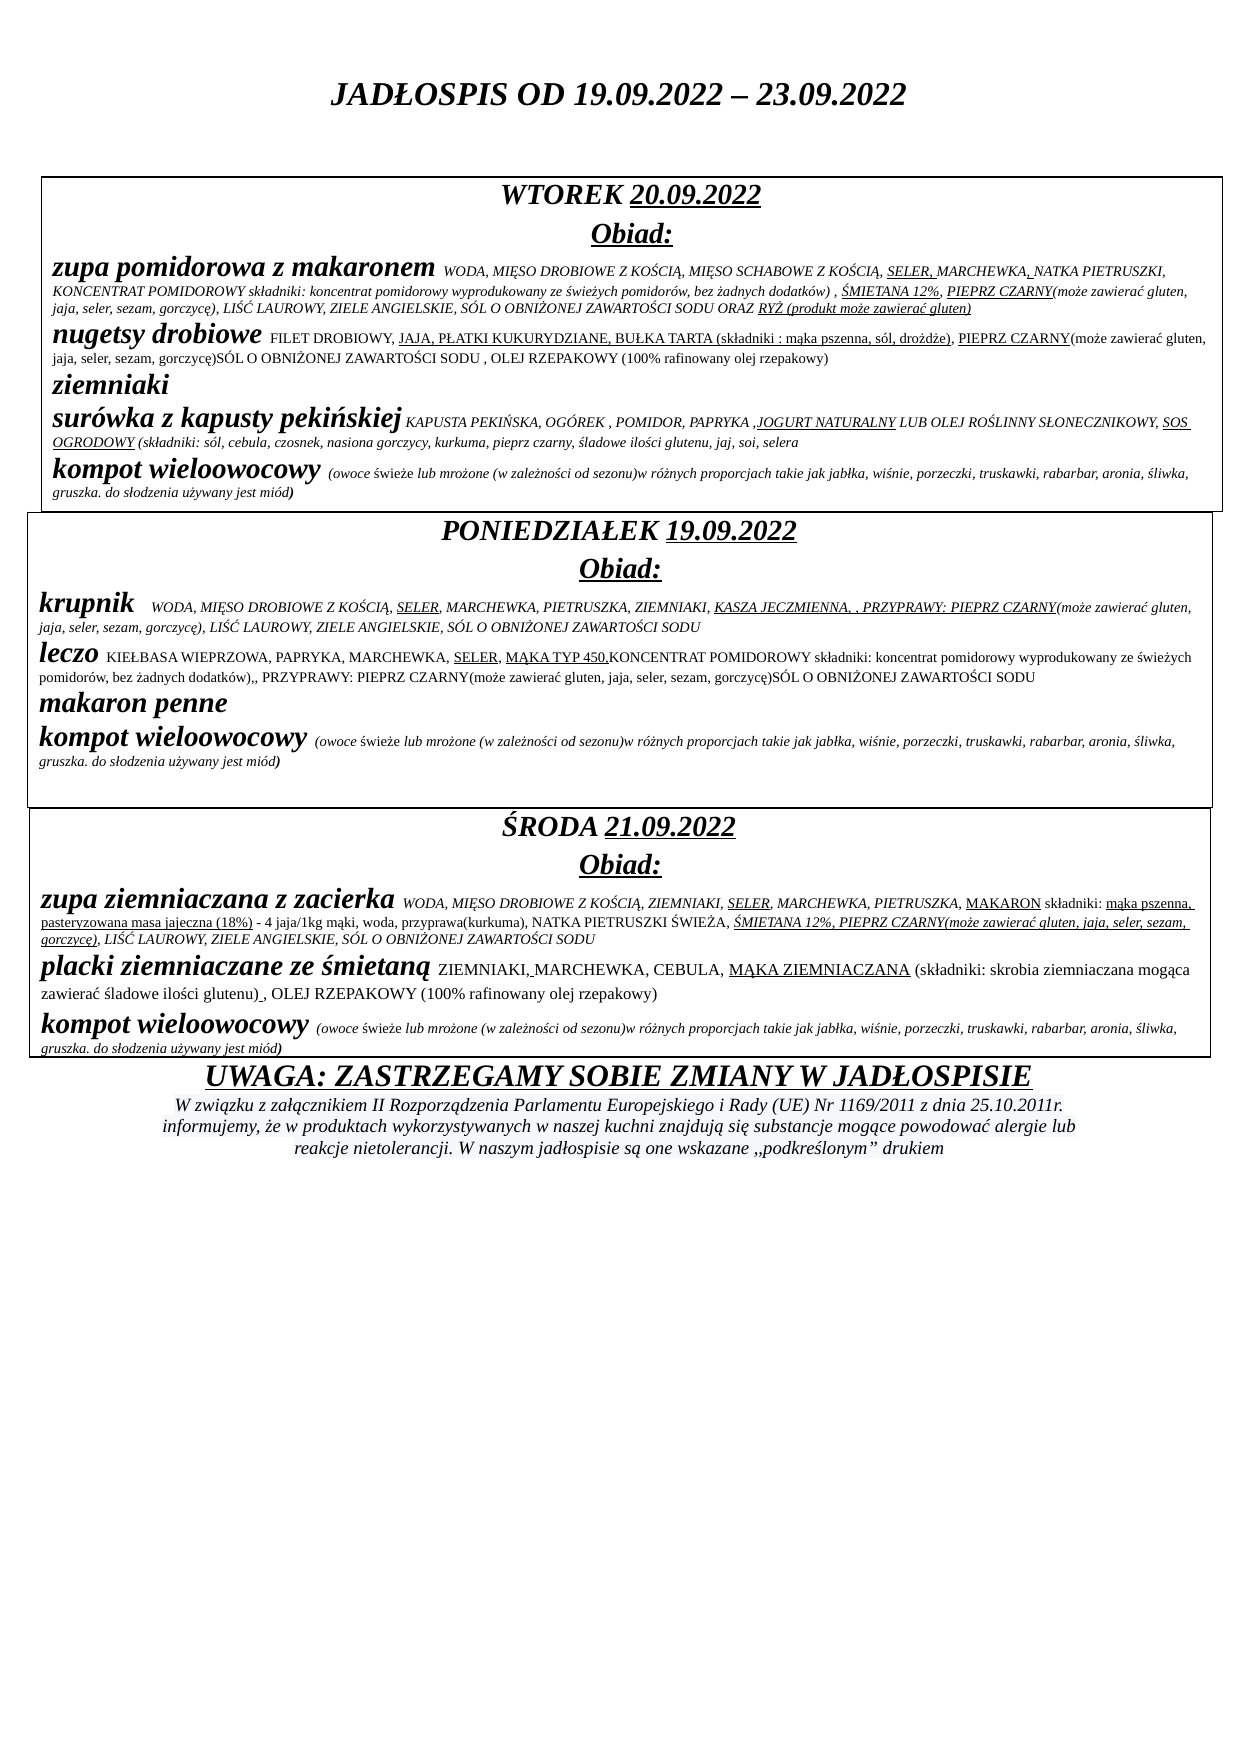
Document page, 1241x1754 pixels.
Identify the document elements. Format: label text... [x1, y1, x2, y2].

text W związku z załącznikiem II Rozporządzenia Parlamentu Europejskiego i Rady (UE) Nr 1169/2011 z dnia 25.10.2011r. informujemy, że w produktach wykorzystywanych w naszej kuchni znajdują się substancje mogące powodować alergie lub reakcje nietolerancji. W naszym jadłospisie są one wskazane ,,podkreślonym” drukiem [148, 1093, 1093, 1158]
table_header WTOREK 20.09.2022 Obiad: zupa pomidorowa z makaronem WODA, MIĘSO DROBIOWE Z KOŚCIĄ, MIĘSO SCHABOWE Z KOŚCIĄ, SELER, MARCHEWKA, NATKA PIETRUSZKI, KONCENTRAT POMIDOROWY składniki: koncentrat pomidorowy wyprodukowany ze świeżych pomidorów, bez żadnych dodatków) , ŚMIETANA 12%, PIEPRZ CZARNY(może zawierać gluten, jaja, seler, sezam, gorczycę), LIŚĆ LAUROWY, ZIELE ANGIELSKIE, SÓL O OBNIŻONEJ ZAWARTOŚCI SODU ORAZ RYŻ (produkt może zawierać gluten) nugetsy drobiowe FILET DROBIOWY, JAJA, PŁATKI KUKURYDZIANE, BUŁKA TARTA (składniki : mąka pszenna, sól, drożdże), PIEPRZ CZARNY(może zawierać gluten, jaja, seler, sezam, gorczycę)SÓL O OBNIŻONEJ ZAWARTOŚCI SODU , OLEJ RZEPAKOWY (100% rafinowany olej rzepakowy) ziemniaki surówka z kapusty pekińskiej KAPUSTA PEKIŃSKA, OGÓREK , POMIDOR, PAPRYKA ,JOGURT NATURALNY LUB OLEJ ROŚLINNY SŁONECZNIKOWY, SOS OGRODOWY (składniki: sól, cebula, czosnek, nasiona gorczycy, kurkuma, pieprz czarny, śladowe ilości glutenu, jaj, soi, selera kompot wieloowocowy (owoce świeże lub mrożone (w zależności od sezonu)w różnych proporcjach takie jak jabłka, wiśnie, porzeczki, truskawki, rabarbar, aronia, śliwka, gruszka. do słodzenia używany jest miód) [42, 178, 1222, 511]
text UWAGA: ZASTRZEGAMY SOBIE ZMIANY W JADŁOSPISIE [148, 1058, 1093, 1093]
table_header PONIEDZIAŁEK 19.09.2022 Obiad: krupnik WODA, MIĘSO DROBIOWE Z KOŚCIĄ, SELER, MARCHEWKA, PIETRUSZKA, ZIEMNIAKI, KASZA JECZMIENNA, , PRZYPRAWY: PIEPRZ CZARNY(może zawierać gluten, jaja, seler, sezam, gorczycę), LIŚĆ LAUROWY, ZIELE ANGIELSKIE, SÓL O OBNIŻONEJ ZAWARTOŚCI SODU leczo KIEŁBASA WIEPRZOWA, PAPRYKA, MARCHEWKA, SELER, MĄKA TYP 450,KONCENTRAT POMIDOROWY składniki: koncentrat pomidorowy wyprodukowany ze świeżych pomidorów, bez żadnych dodatków),, PRZYPRAWY: PIEPRZ CZARNY(może zawierać gluten, jaja, seler, sezam, gorczycę)SÓL O OBNIŻONEJ ZAWARTOŚCI SODU makaron penne kompot wieloowocowy (owoce świeże lub mrożone (w zależności od sezonu)w różnych proporcjach takie jak jabłka, wiśnie, porzeczki, truskawki, rabarbar, aronia, śliwka, gruszka. do słodzenia używany jest miód) [28, 513, 1212, 807]
table_header ŚRODA 21.09.2022 Obiad: zupa ziemniaczana z zacierka WODA, MIĘSO DROBIOWE Z KOŚCIĄ, ZIEMNIAKI, SELER, MARCHEWKA, PIETRUSZKA, MAKARON składniki: mąka pszenna, pasteryzowana masa jajeczna (18%) - 4 jaja/1kg mąki, woda, przyprawa(kurkuma), NATKA PIETRUSZKI ŚWIEŻA, ŚMIETANA 12%, PIEPRZ CZARNY(może zawierać gluten, jaja, seler, sezam, gorczycę), LIŚĆ LAUROWY, ZIELE ANGIELSKIE, SÓL O OBNIŻONEJ ZAWARTOŚCI SODU placki ziemniaczane ze śmietaną ZIEMNIAKI, MARCHEWKA, CEBULA, MĄKA ZIEMNIACZANA (składniki: skrobia ziemniaczana mogąca zawierać śladowe ilości glutenu) , OLEJ RZEPAKOWY (100% rafinowany olej rzepakowy) kompot wieloowocowy (owoce świeże lub mrożone (w zależności od sezonu)w różnych proporcjach takie jak jabłka, wiśnie, porzeczki, truskawki, rabarbar, aronia, śliwka, gruszka. do słodzenia używany jest miód) [30, 809, 1210, 1056]
